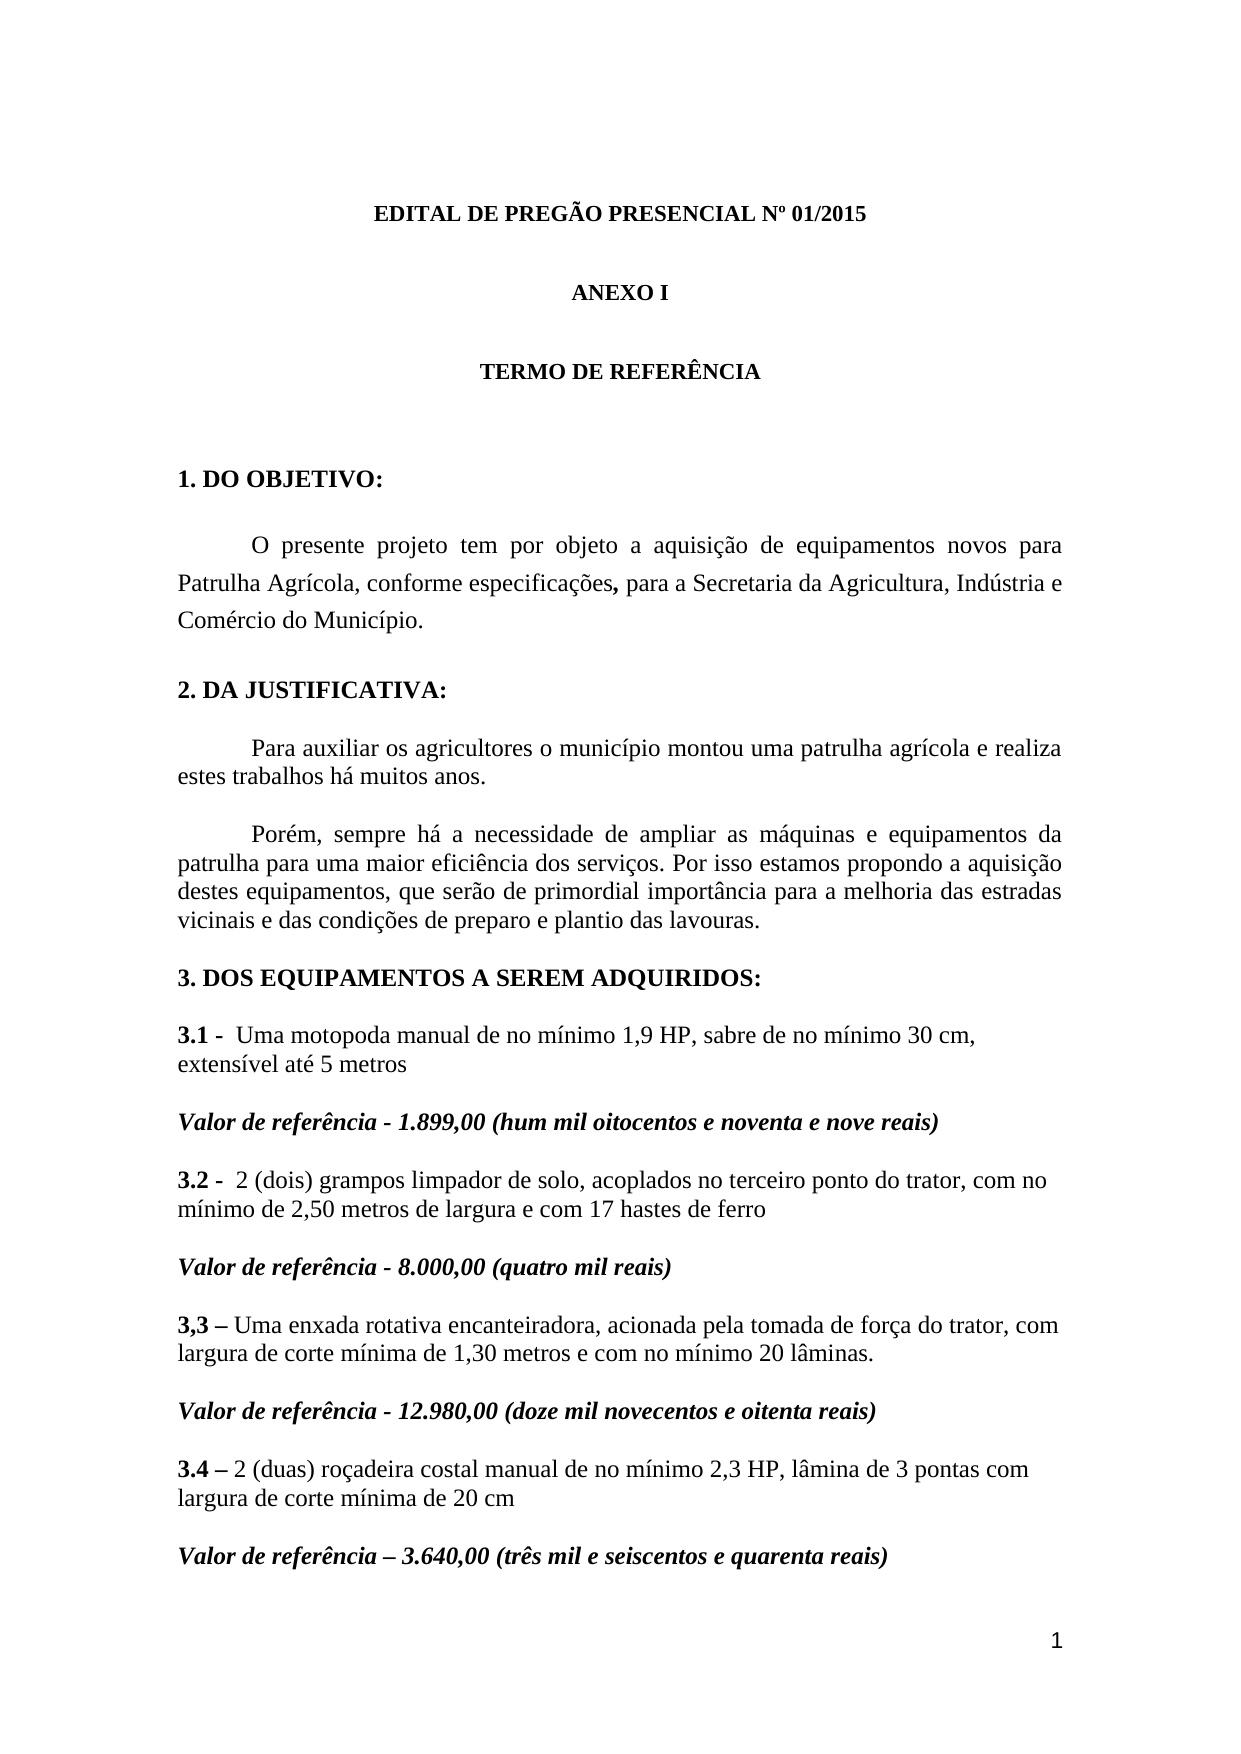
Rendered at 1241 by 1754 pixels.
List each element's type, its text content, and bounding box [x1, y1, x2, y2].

text 2. DA JUSTIFICATIVA: [177, 675, 1063, 704]
text 1. DO OBJETIVO: [177, 464, 1063, 493]
text 3.1 - Uma motopoda manual de no mínimo 1,9 HP, sabre de no mínimo 30 cm, extensível até 5 metros [177, 1021, 1063, 1078]
text ANEXO I [177, 279, 1063, 306]
text 3.2 - 2 (dois) grampos limpador de solo, acoplados no terceiro ponto do trator, com no mínimo de 2,50 metros de largura e com 17 hastes de ferro [177, 1165, 1063, 1223]
text 3.4 – 2 (duas) roçadeira costal manual de no mínimo 2,3 HP, lâmina de 3 pontas com largura de corte mínima de 20 cm [177, 1454, 1063, 1512]
text EDITAL DE PREGÃO PRESENCIAL Nº 01/2015 [177, 200, 1063, 227]
text Valor de referência - 12.980,00 (doze mil novecentos e oitenta reais) [177, 1396, 1063, 1425]
text Para auxiliar os agricultores o município montou uma patrulha agrícola e realiza estes trabalhos há muitos anos. [177, 733, 1063, 790]
text Porém, sempre há a necessidade de ampliar as máquinas e equipamentos da patrulha para uma maior eficiência dos serviços. Por isso estamos propondo a aquisição destes equipamentos, que serão de primordial importância para a melhoria das estradas vicinais e das condições de preparo e plantio das lavouras. [177, 819, 1063, 934]
subtitle O presente projeto tem por objeto a aquisição de equipamentos novos para Patrulha Agrícola, conforme especificações, para a Secretaria da Agricultura, Indústria e Comércio do Município. [177, 521, 1063, 634]
text 3. DOS EQUIPAMENTOS A SEREM ADQUIRIDOS: [177, 963, 1063, 991]
text Valor de referência – 3.640,00 (três mil e seiscentos e quarenta reais) [177, 1541, 1063, 1570]
text Valor de referência - 1.899,00 (hum mil oitocentos e noventa e nove reais) [177, 1107, 1063, 1136]
text Valor de referência - 8.000,00 (quatro mil reais) [177, 1252, 1063, 1281]
text TERMO DE REFERÊNCIA [177, 358, 1063, 385]
text 3,3 – Uma enxada rotativa encanteiradora, acionada pela tomada de força do trator, com largura de corte mínima de 1,30 metros e com no mínimo 20 lâminas. [177, 1310, 1063, 1367]
